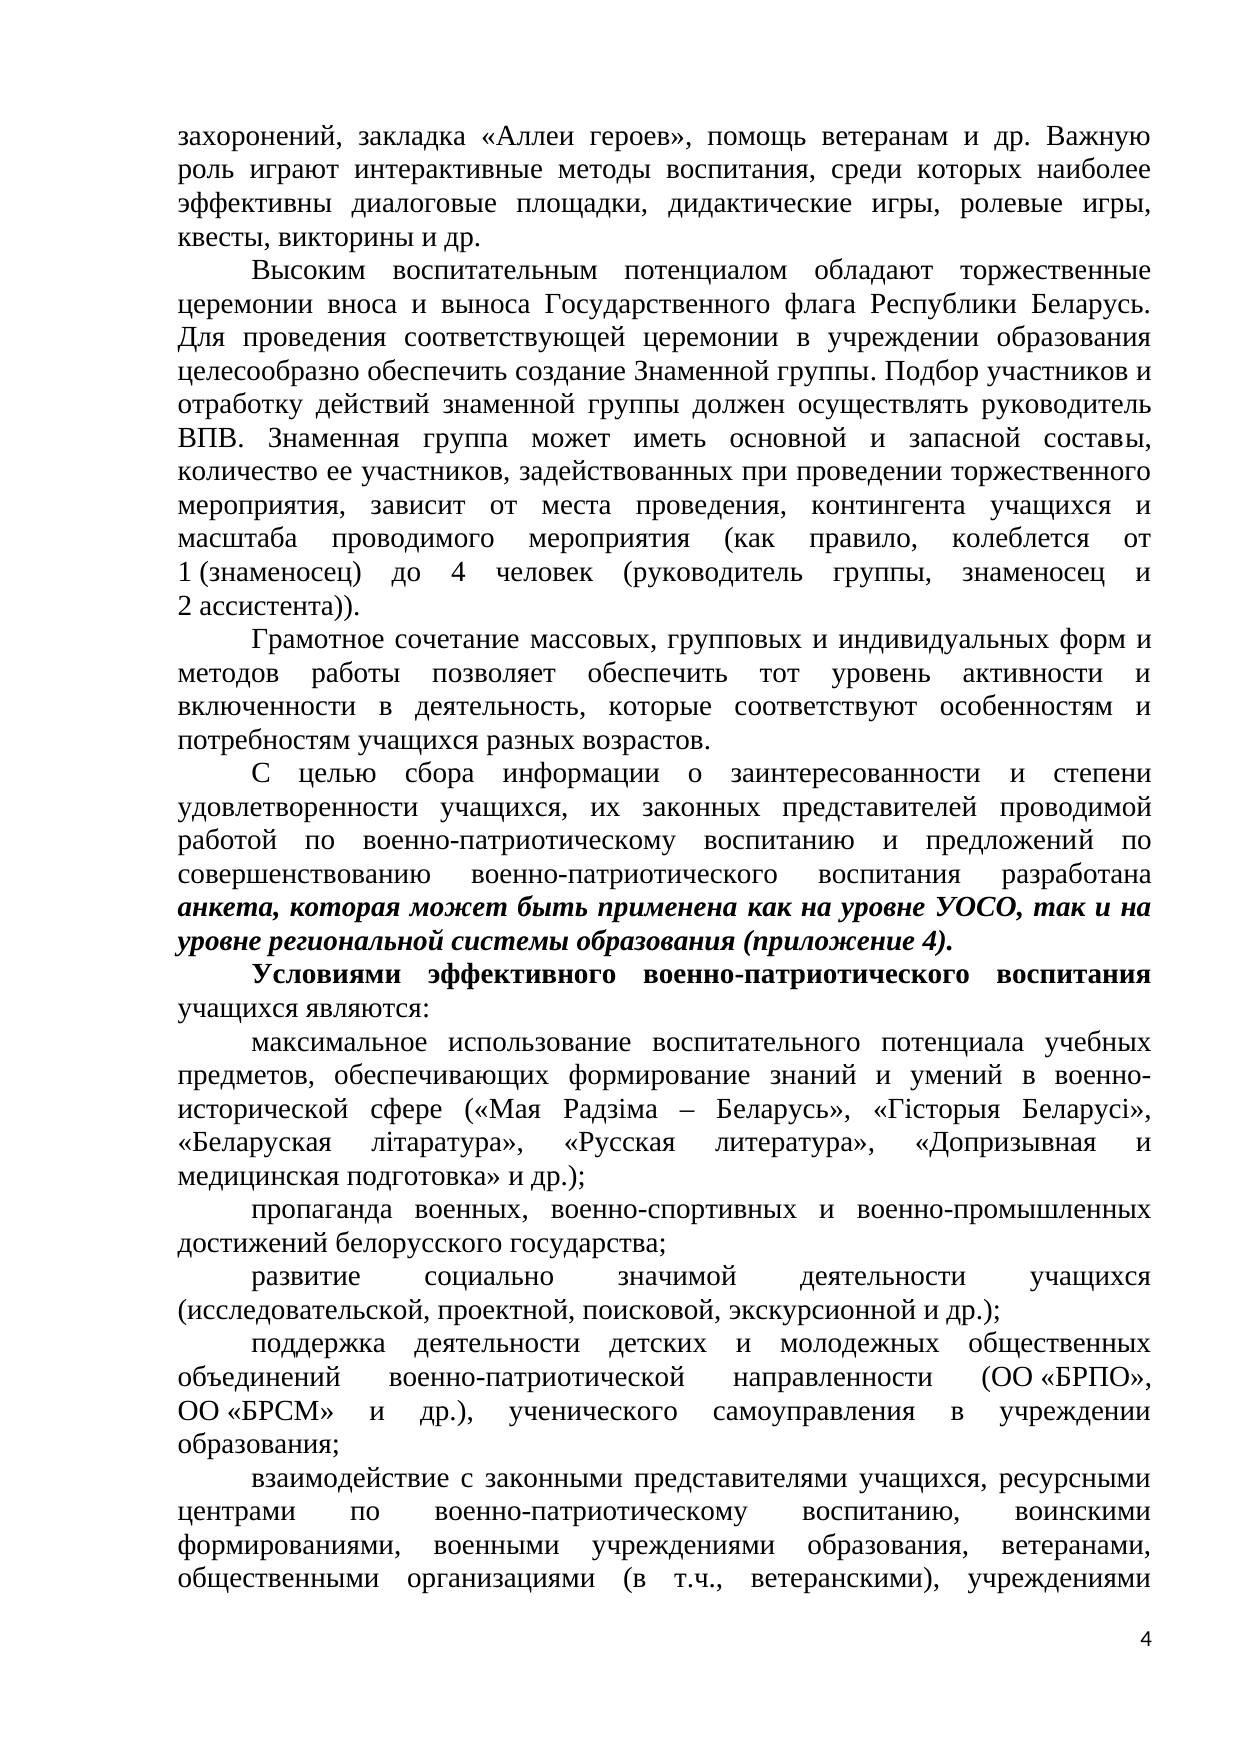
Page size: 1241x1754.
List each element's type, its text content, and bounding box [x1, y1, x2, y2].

text Условиями эффективного военно-патриотического воспитания учащихся являются: [177, 957, 1152, 1024]
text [177, 118, 1152, 252]
text максимальное использование воспитательного потенциала учебных предметов, обеспечивающих формирование знаний и умений в военно-исторической сфере («Мая Радзіма – Беларусь», «Гісторыя Беларусі», «Беларуская літаратура», «Русская литература», «Допризывная и медицинская подготовка» и др.); [177, 1024, 1152, 1191]
text поддержка деятельности детских и молодежных общественных объединений военно-патриотической направленности (ОО «БРПО», ОО «БРСМ» и др.), ученического самоуправления в учреждении образования; [177, 1326, 1152, 1460]
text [177, 1460, 1152, 1594]
text Грамотное сочетание массовых, групповых и индивидуальных форм и методов работы позволяет обеспечить тот уровень активности и включенности в деятельность, которые соответствуют особенностям и потребностям учащихся разных возрастов. [177, 621, 1152, 755]
text С целью сбора информации о заинтересованности и степени удовлетворенности учащихся, их законных представителей проводимой работой по военно-патриотическому воспитанию и предложений по совершенствованию военно-патриотического воспитания разработана анкета, которая может быть применена как на уровне УОСО, так и на уровне региональной системы образования (приложение 4). [177, 755, 1152, 957]
text пропаганда военных, военно-спортивных и военно-промышленных достижений белорусского государства; [177, 1191, 1152, 1258]
text развитие социально значимой деятельности учащихся (исследовательской, проектной, поисковой, экскурсионной и др.); [177, 1258, 1152, 1326]
text Высоким воспитательным потенциалом обладают торжественные церемонии вноса и выноса Государственного флага Республики Беларусь. Для проведения соответствующей церемонии в учреждении образования целесообразно обеспечить создание Знаменной группы. Подбор участников и отработку действий знаменной группы должен осуществлять руководитель ВПВ. Знаменная группа может иметь основной и запасной составы, количество ее участников, задействованных при проведении торжественного мероприятия, зависит от места проведения, контингента учащихся и масштаба проводимого мероприятия (как правило, колеблется от 1 (знаменосец) до 4 человек (руководитель группы, знаменосец и 2 ассистента)). [177, 252, 1152, 621]
